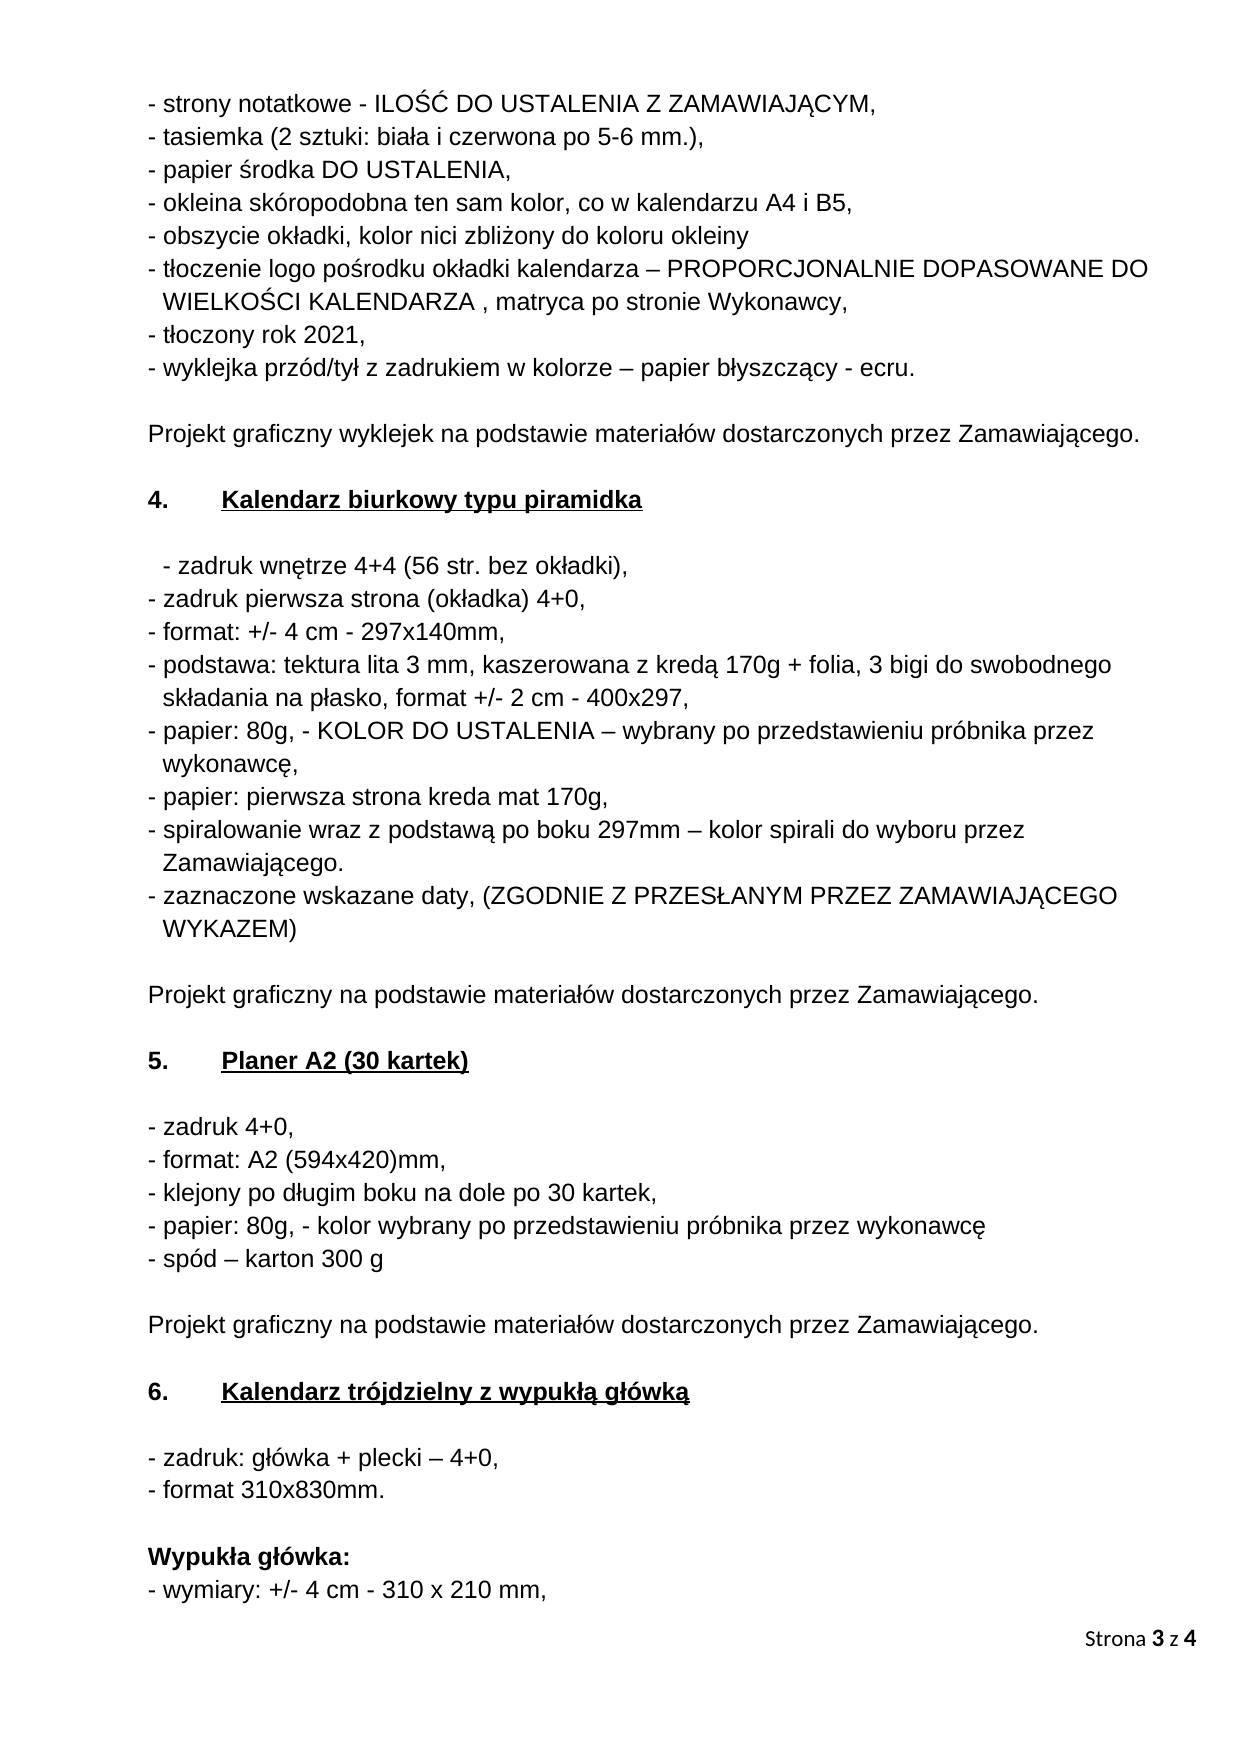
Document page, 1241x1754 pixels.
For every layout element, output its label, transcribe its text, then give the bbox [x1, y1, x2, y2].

text Projekt graficzny na podstawie materiałów dostarczonych przez Zamawiającego. [148, 1310, 1196, 1339]
list - format: A2 (594x420)mm, [148, 1145, 1196, 1174]
list - klejony po długim boku na dole po 30 kartek, [148, 1178, 1196, 1207]
list - format: +/- 4 cm - 297x140mm, [148, 617, 1196, 646]
text - papier środka DO USTALENIA, [148, 155, 1196, 183]
list - format 310x830mm. [148, 1476, 1196, 1504]
list - zadruk 4+0, [148, 1112, 1196, 1141]
list - papier: 80g, - KOLOR DO USTALENIA – wybrany po przedstawieniu próbnika przez wykonawcę, [148, 716, 1196, 778]
text - tłoczony rok 2021, [148, 320, 1196, 348]
list Planer A2 (30 kartek) [148, 1046, 1196, 1075]
list - zadruk wnętrze 4+4 (56 str. bez okładki), [148, 518, 1196, 580]
text - strony notatkowe - ILOŚĆ DO USTALENIA Z ZAMAWIAJĄCYM, [148, 89, 1196, 117]
list - spiralowanie wraz z podstawą po boku 297mm – kolor spirali do wyboru przez Zamawiającego. [148, 815, 1196, 877]
text - tłoczenie logo pośrodku okładki kalendarza – PROPORCJONALNIE DOPASOWANE DO WIELKOŚCI KALENDARZA , matryca po stronie Wykonawcy, [148, 254, 1196, 316]
list Projekt graficzny na podstawie materiałów dostarczonych przez Zamawiającego. [148, 980, 1196, 1009]
list Kalendarz biurkowy typu piramidka [148, 485, 1196, 514]
text - okleina skóropodobna ten sam kolor, co w kalendarzu A4 i B5, [148, 188, 1196, 216]
text - zaznaczone wskazane daty, (ZGODNIE Z PRZESŁANYM PRZEZ ZAMAWIAJĄCEGO WYKAZEM) [148, 881, 1196, 943]
list - zadruk pierwsza strona (okładka) 4+0, [148, 584, 1196, 613]
text - obszycie okładki, kolor nici zbliżony do koloru okleiny [148, 221, 1196, 249]
text - wyklejka przód/tył z zadrukiem w kolorze – papier błyszczący - ecru. [148, 353, 1196, 382]
list Kalendarz trójdzielny z wypukłą główką [148, 1376, 1196, 1405]
text Wypukła główka: [148, 1542, 1196, 1570]
list Projekt graficzny wyklejek na podstawie materiałów dostarczonych przez Zamawiającego. [148, 419, 1196, 448]
list - podstawa: tektura lita 3 mm, kaszerowana z kredą 170g + folia, 3 bigi do swobodnego składania na płasko, format +/- 2 cm - 400x297, [148, 650, 1196, 712]
text - tasiemka (2 sztuki: biała i czerwona po 5-6 mm.), [148, 122, 1196, 150]
list - papier: 80g, - kolor wybrany po przedstawieniu próbnika przez wykonawcę [148, 1211, 1196, 1240]
text - wymiary: +/- 4 cm - 310 x 210 mm, [148, 1574, 1196, 1603]
list - zadruk: główka + plecki – 4+0, [148, 1442, 1196, 1471]
list - spód – karton 300 g [148, 1244, 1196, 1273]
list - papier: pierwsza strona kreda mat 170g, [148, 782, 1196, 811]
